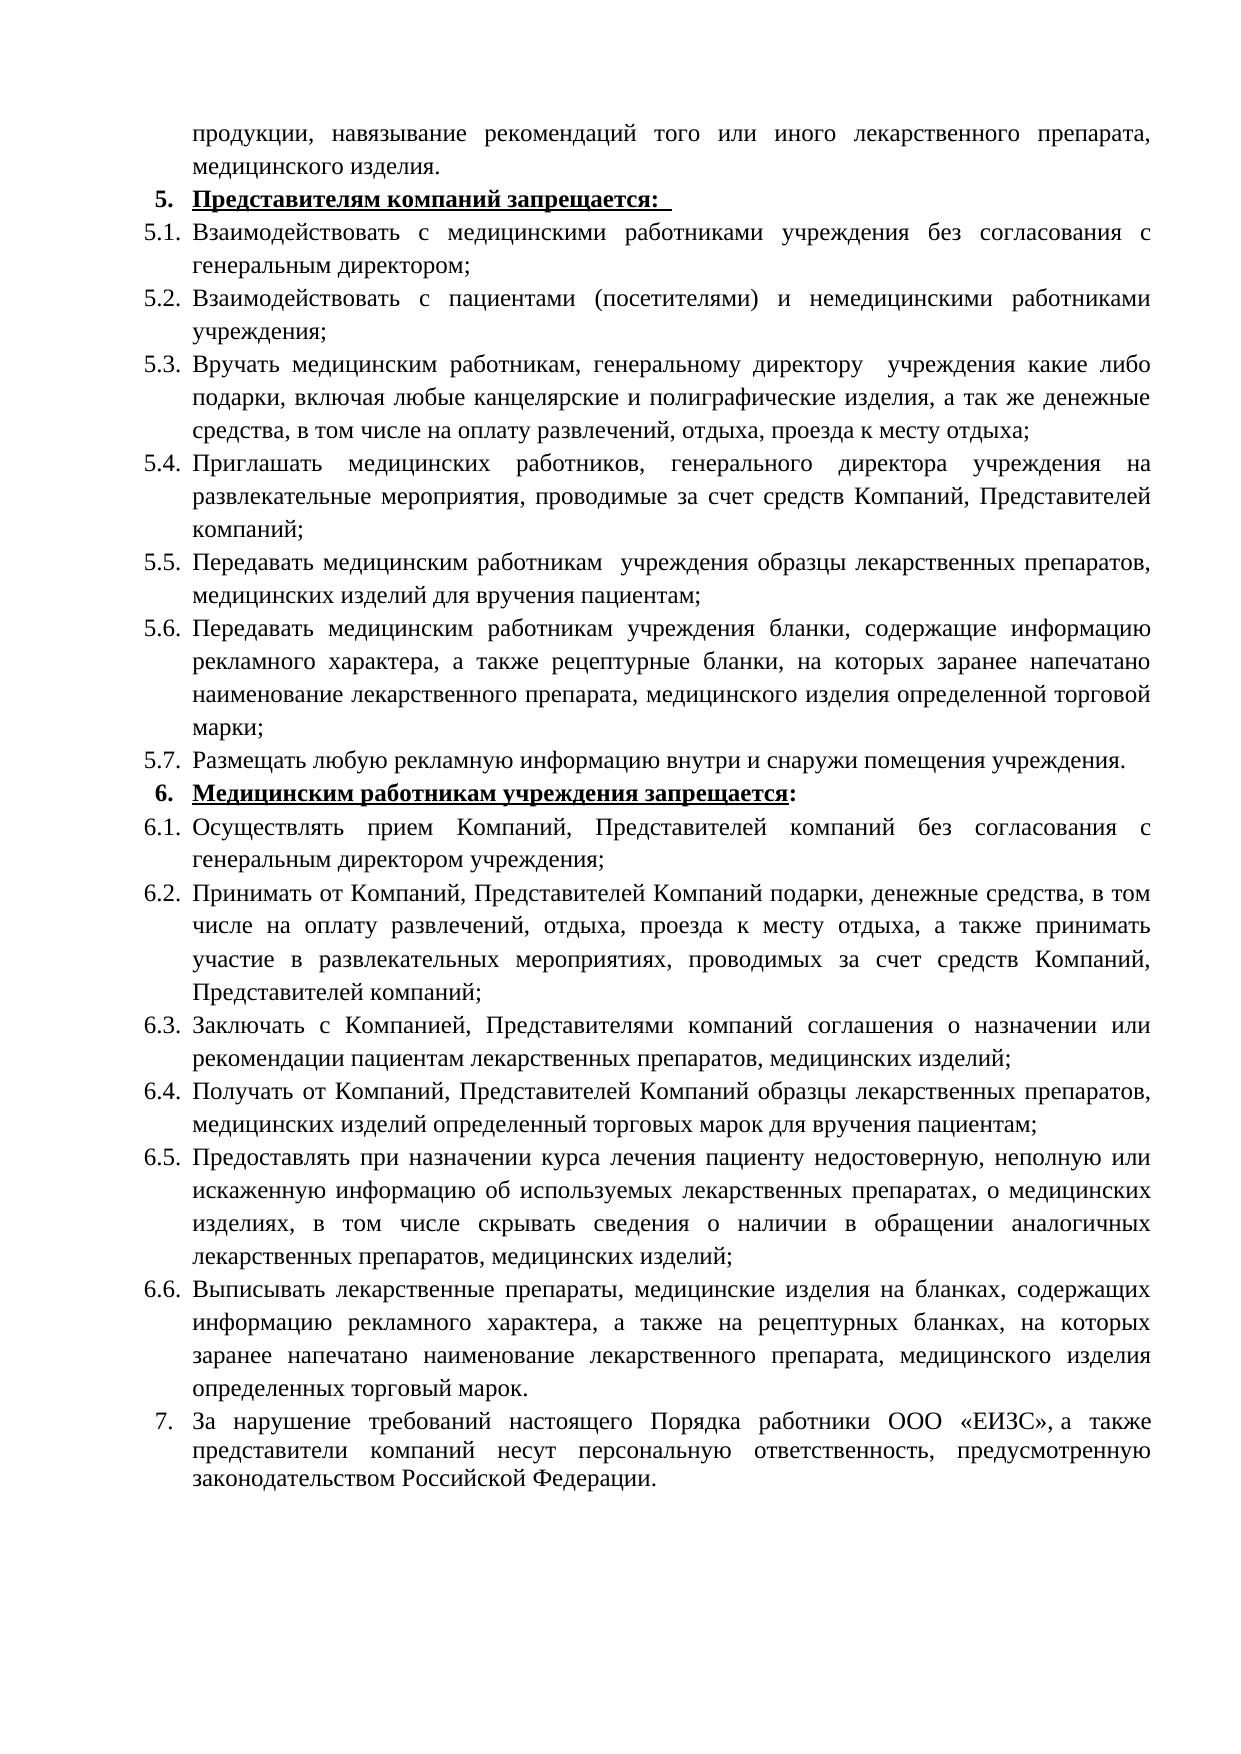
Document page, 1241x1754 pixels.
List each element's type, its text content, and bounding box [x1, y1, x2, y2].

list Взаимодействовать с пациентами (посетителями) и немедицинскими работниками учреждения; [143, 283, 1152, 345]
list Передавать медицинским работникам учреждения бланки, содержащие информацию рекламного характера, а также рецептурные бланки, на которых заранее напечатано наименование лекарственного препарата, медицинского изделия определенной торговой марки; [143, 613, 1152, 741]
list Размещать любую рекламную информацию внутри и снаружи помещения учреждения. [143, 746, 1152, 774]
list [154, 118, 1152, 180]
list Приглашать медицинских работников, генерального директора учреждения на развлекательные мероприятия, проводимые за счет средств Компаний, Представителей компаний; [143, 448, 1152, 543]
list Получать от Компаний, Представителей Компаний образцы лекарственных препаратов, медицинских изделий определенный торговых марок для вручения пациентам; [143, 1076, 1152, 1137]
list Предоставлять при назначении курса лечения пациенту недостоверную, неполную или искаженную информацию об используемых лекарственных препаратах, о медицинских изделиях, в том числе скрывать сведения о наличии в обращении аналогичных лекарственных препаратов, медицинских изделий; [143, 1142, 1152, 1269]
list Представителям компаний запрещается: [154, 184, 1152, 213]
list Осуществлять прием Компаний, Представителей компаний без согласования с генеральным директором учреждения; [143, 812, 1152, 873]
list Выписывать лекарственные препараты, медицинские изделия на бланках, содержащих информацию рекламного характера, а также на рецептурных бланках, на которых заранее напечатано наименование лекарственного препарата, медицинского изделия определенных торговый марок. [143, 1274, 1152, 1402]
list Заключать с Компанией, Представителями компаний соглашения о назначении или рекомендации пациентам лекарственных препаратов, медицинских изделий; [143, 1010, 1152, 1071]
list Принимать от Компаний, Представителей Компаний подарки, денежные средства, в том числе на оплату развлечений, отдыха, проезда к месту отдыха, а также принимать участие в развлекательных мероприятиях, проводимых за счет средств Компаний, Представителей компаний; [143, 878, 1152, 1005]
list Вручать медицинским работникам, генеральному директору учреждения какие либо подарки, включая любые канцелярские и полиграфические изделия, а так же денежные средства, в том числе на оплату развлечений, отдыха, проезда к месту отдыха; [143, 349, 1152, 444]
list Медицинским работникам учреждения запрещается: [154, 778, 1152, 807]
list Передавать медицинским работникам учреждения образцы лекарственных препаратов, медицинских изделий для вручения пациентам; [143, 547, 1152, 609]
list За нарушение требований настоящего Порядка работники ООО «ЕИЗС», а также представители компаний несут персональную ответственность, предусмотренную законодательством Российской Федерации. [154, 1406, 1152, 1492]
list Взаимодействовать с медицинскими работниками учреждения без согласования с генеральным директором; [143, 217, 1152, 279]
